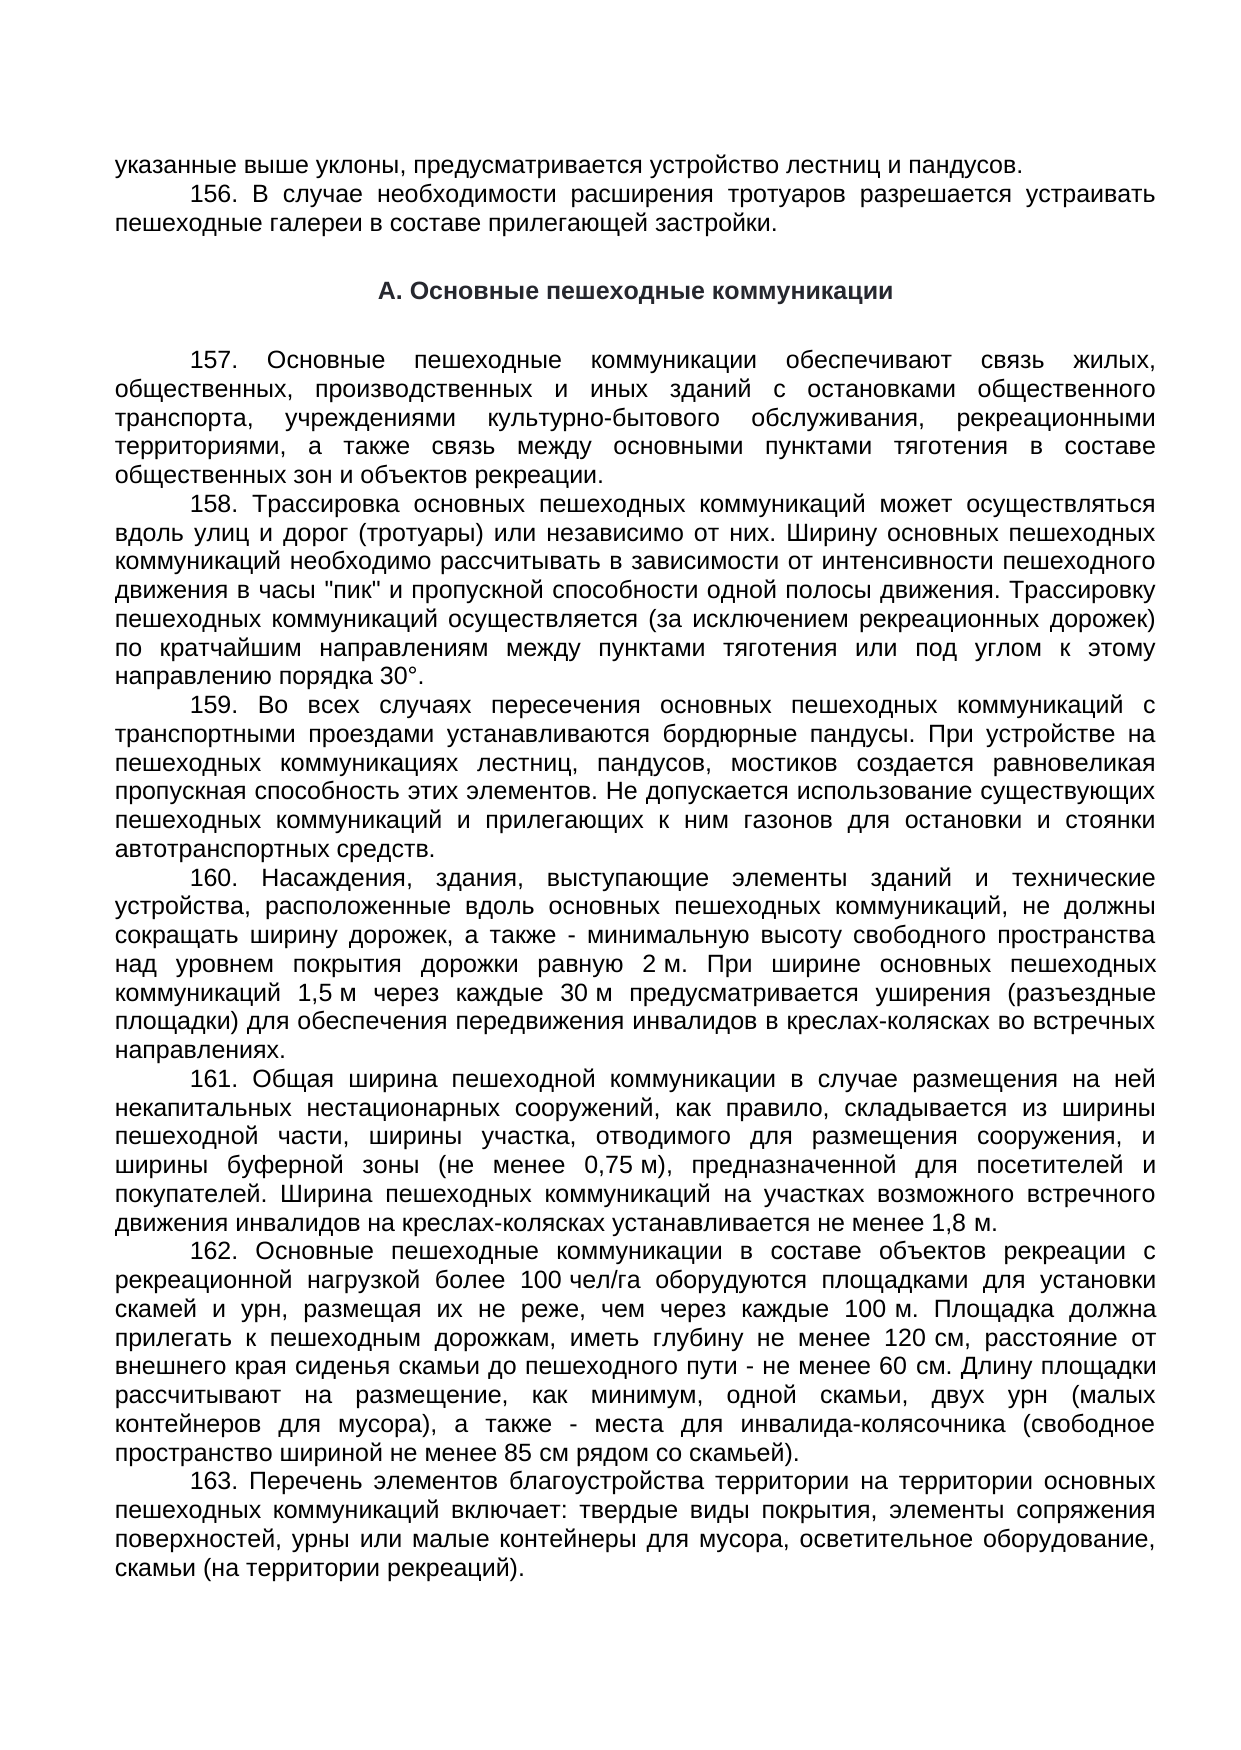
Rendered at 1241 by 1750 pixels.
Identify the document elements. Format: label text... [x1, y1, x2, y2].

text 160. Насаждения, здания, выступающие элементы зданий и технические устройства, расположенные вдоль основных пешеходных коммуникаций, не должны сокращать ширину дорожек, а также - минимальную высоту свободного пространства над уровнем покрытия дорожки равную 2 м. При ширине основных пешеходных коммуникаций 1,5 м через каждые 30 м предусматривается уширения (разъездные площадки) для обеспечения передвижения инвалидов в креслах-колясках во встречных направлениях. [114, 862, 1157, 1064]
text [114, 150, 1157, 179]
text 161. Общая ширина пешеходной коммуникации в случае размещения на ней некапитальных нестационарных сооружений, как правило, складывается из ширины пешеходной части, ширины участка, отводимого для размещения сооружения, и ширины буферной зоны (не менее 0,75 м), предназначенной для посетителей и покупателей. Ширина пешеходных коммуникаций на участках возможного встречного движения инвалидов на креслах-колясках устанавливается не менее 1,8 м. [114, 1064, 1157, 1236]
text 159. Во всех случаях пересечения основных пешеходных коммуникаций с транспортными проездами устанавливаются бордюрные пандусы. При устройстве на пешеходных коммуникациях лестниц, пандусов, мостиков создается равновеликая пропускная способность этих элементов. Не допускается использование существующих пешеходных коммуникаций и прилегающих к ним газонов для остановки и стоянки автотранспортных средств. [114, 690, 1157, 862]
text 163. Перечень элементов благоустройства территории на территории основных пешеходных коммуникаций включает: твердые виды покрытия, элементы сопряжения поверхностей, урны или малые контейнеры для мусора, осветительное оборудование, скамьи (на территории рекреаций). [114, 1466, 1157, 1581]
text 162. Основные пешеходные коммуникации в составе объектов рекреации с рекреационной нагрузкой более 100 чел/га оборудуются площадками для установки скамей и урн, размещая их не реже, чем через каждые 100 м. Площадка должна прилегать к пешеходным дорожкам, иметь глубину не менее 120 см, расстояние от внешнего края сиденья скамьи до пешеходного пути - не менее 60 см. Длину площадки рассчитывают на размещение, как минимум, одной скамьи, двух урн (малых контейнеров для мусора), а также - места для инвалида-колясочника (свободное пространство шириной не менее 85 см рядом со скамьей). [114, 1236, 1157, 1466]
text 156. В случае необходимости расширения тротуаров разрешается устраивать пешеходные галереи в составе прилегающей застройки. [114, 179, 1157, 236]
text 157. Основные пешеходные коммуникации обеспечивают связь жилых, общественных, производственных и иных зданий с остановками общественного транспорта, учреждениями культурно-бытового обслуживания, рекреационными территориями, а также связь между основными пунктами тяготения в составе общественных зон и объектов рекреации. [114, 345, 1157, 489]
text 158. Трассировка основных пешеходных коммуникаций может осуществляться вдоль улиц и дорог (тротуары) или независимо от них. Ширину основных пешеходных коммуникаций необходимо рассчитывать в зависимости от интенсивности пешеходного движения в часы "пик" и пропускной способности одной полосы движения. Трассировку пешеходных коммуникаций осуществляется (за исключением рекреационных дорожек) по кратчайшим направлениям между пунктами тяготения или под углом к этому направлению порядка 30°. [114, 489, 1157, 690]
subtitle А. Основные пешеходные коммуникации [114, 276, 1157, 305]
